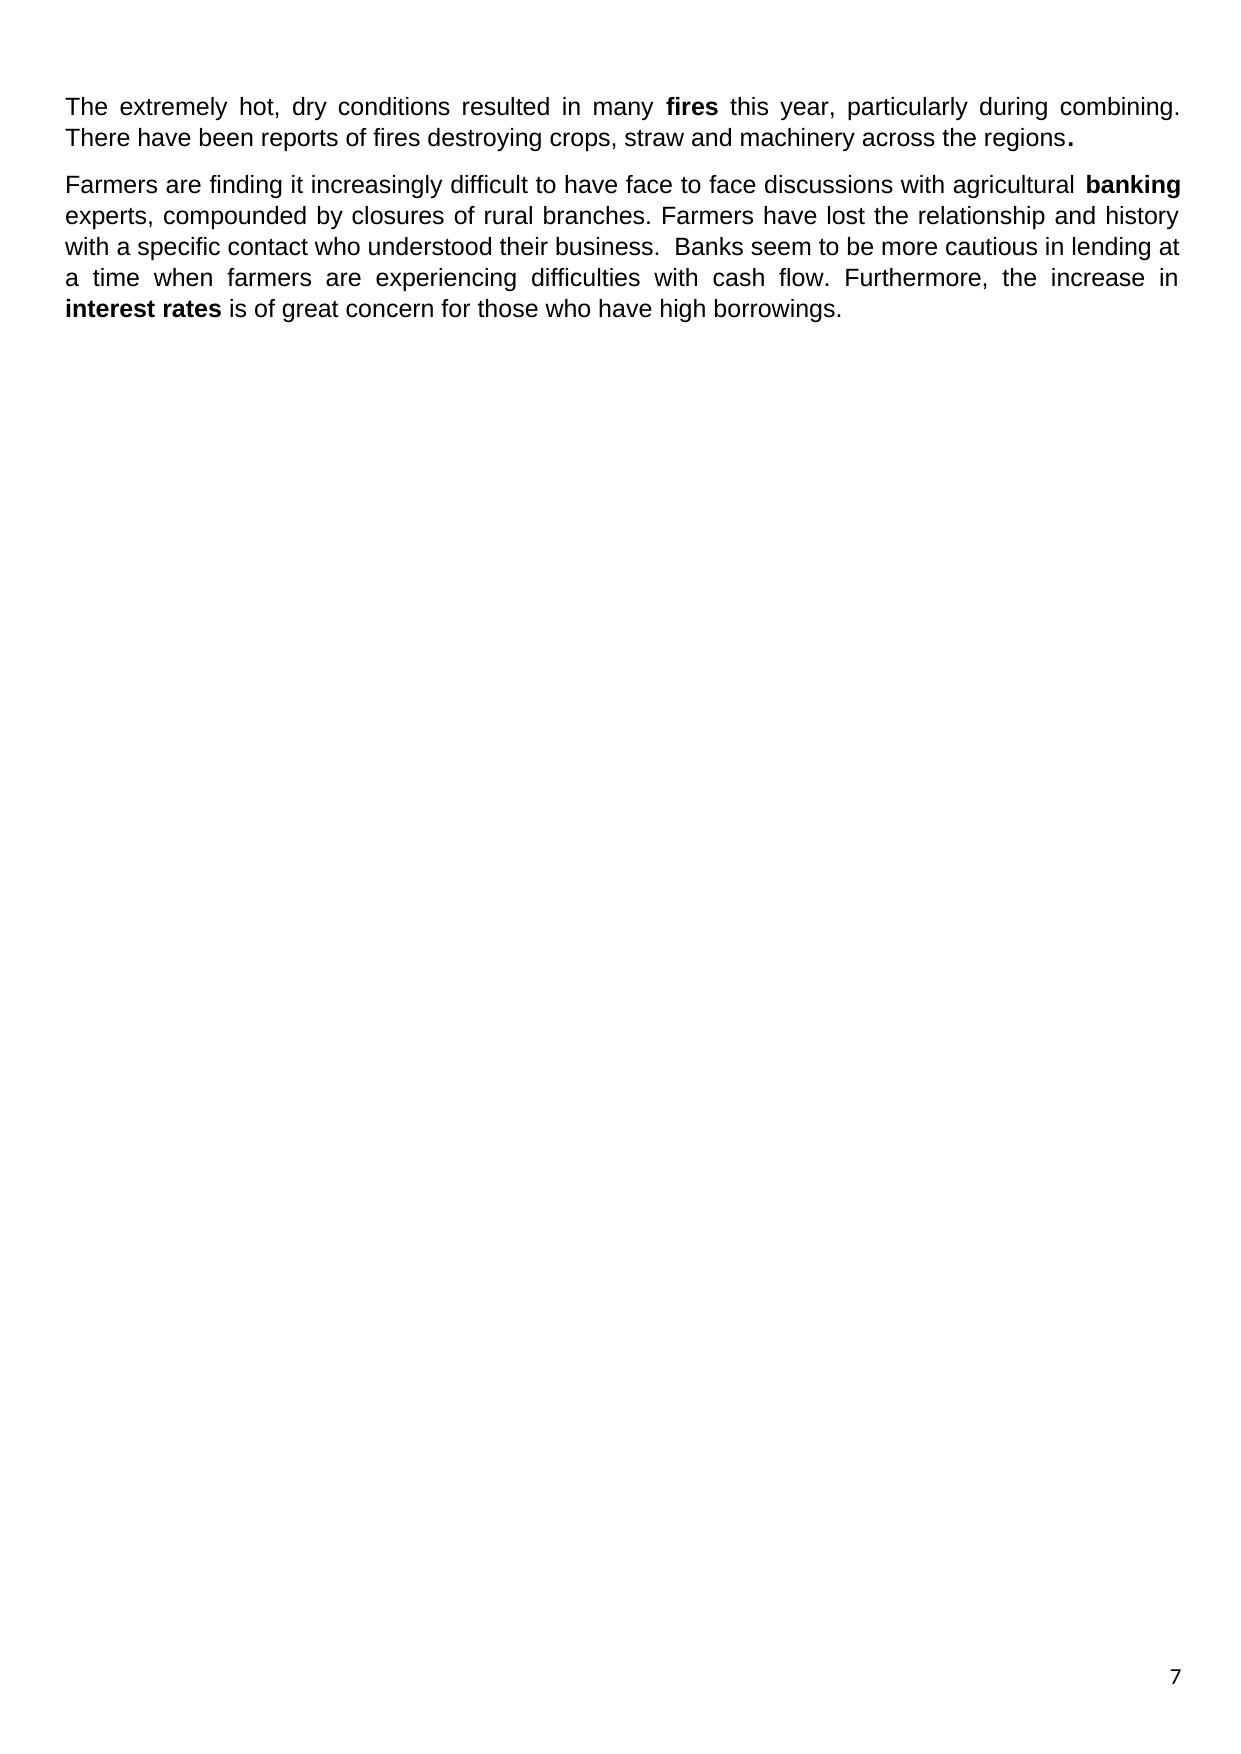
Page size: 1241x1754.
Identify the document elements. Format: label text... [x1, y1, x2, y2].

text Farmers are finding it increasingly difficult to have face to face discussions with agricultural banking experts, compounded by closures of rural branches. Farmers have lost the relationship and history with a specific contact who understood their business. Banks seem to be more cautious in lending at a time when farmers are experiencing difficulties with cash flow. Furthermore, the increase in interest rates is of great concern for those who have high borrowings. [65, 170, 1181, 323]
text The extremely hot, dry conditions resulted in many fires this year, particularly during combining. There have been reports of fires destroying crops, straw and machinery across the regions. [65, 91, 1181, 151]
